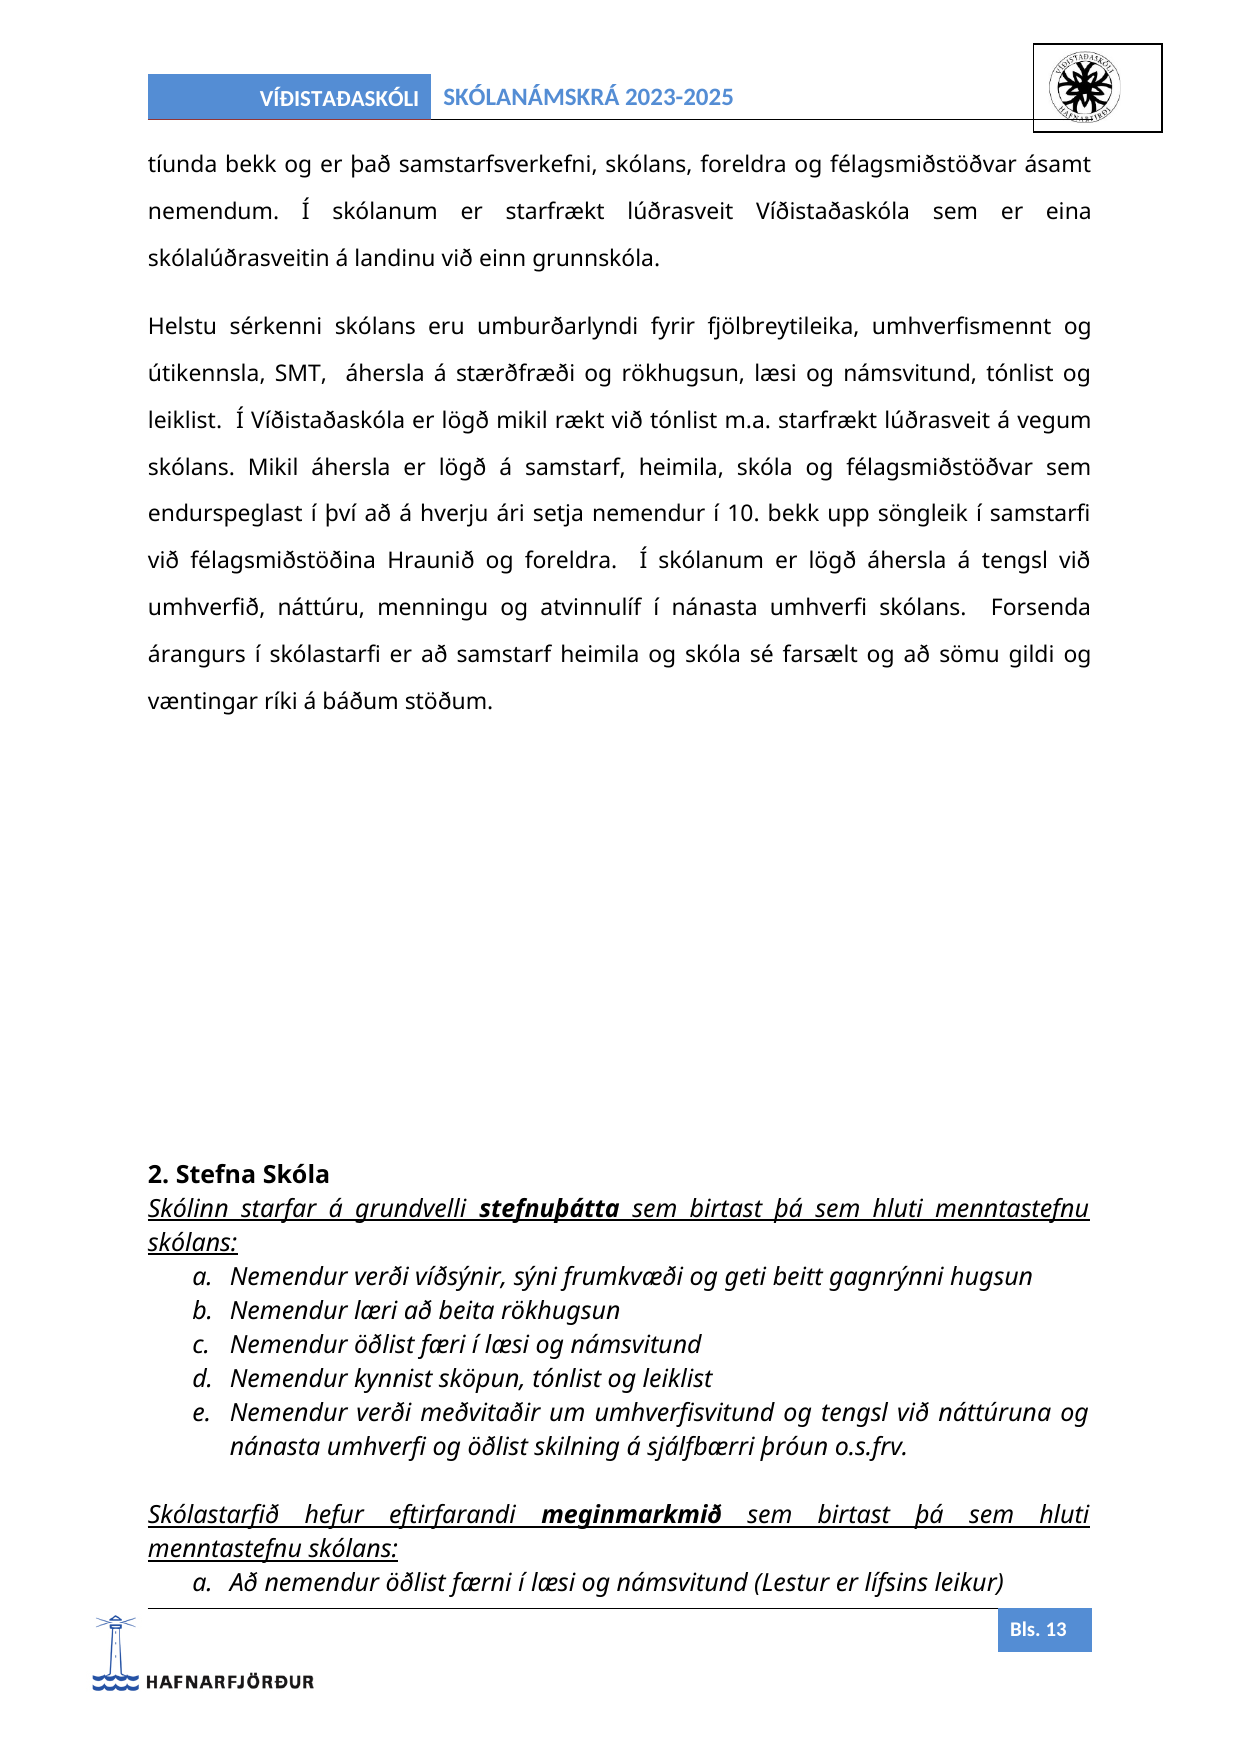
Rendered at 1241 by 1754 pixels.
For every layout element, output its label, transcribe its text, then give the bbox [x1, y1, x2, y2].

picture [65, 1608, 333, 1698]
text Helstu sérkenni skólans eru umburðarlyndi fyrir fjölbreytileika, umhverfismennt og útikennsla, SMT, áhersla á stærðfræði og rökhugsun, læsi og námsvitund, tónlist og leiklist. Í Víðistaðaskóla er lögð mikil rækt við tónlist m.a. starfrækt lúðrasveit á vegum skólans. Mikil áhersla er lögð á samstarf, heimila, skóla og félagsmiðstöðvar sem endurspeglast í því að á hverju ári setja nemendur í 10. bekk upp söngleik í samstarfi við félagsmiðstöðina Hraunið og foreldra. Í skólanum er lögð áhersla á tengsl við umhverfið, náttúru, menningu og atvinnulíf í nánasta umhverfi skólans. Forsenda árangurs í skólastarfi er að samstarf heimila og skóla sé farsælt og að sömu gildi og væntingar ríki á báðum stöðum. [148, 310, 1092, 716]
list Nemendur verði meðvitaðir um umhverfisvitund og tengsl við náttúruna og nánasta umhverfi og öðlist skilning á sjálfbærri þróun o.s.frv. [192, 1395, 1092, 1463]
list Nemendur læri að beita rökhugsun [192, 1293, 1092, 1327]
picture [1048, 51, 1121, 123]
text 2. Stefna Skóla [148, 1156, 1092, 1190]
text Skólastarfið hefur eftirfarandi meginmarkmið sem birtast þá sem hluti menntastefnu skólans: [148, 1497, 1092, 1565]
list Nemendur kynnist sköpun, tónlist og leiklist [192, 1361, 1092, 1395]
list Nemendur öðlist færi í læsi og námsvitund [192, 1327, 1092, 1361]
list Nemendur verði víðsýnir, sýni frumkvæði og geti beitt gagnrýnni hugsun [192, 1258, 1092, 1293]
list Að nemendur öðlist færni í læsi og námsvitund (Lestur er lífsins leikur) [192, 1565, 1092, 1599]
text Skólinn starfar á grundvelli stefnuþátta sem birtast þá sem hluti menntastefnu skólans: [148, 1190, 1092, 1258]
